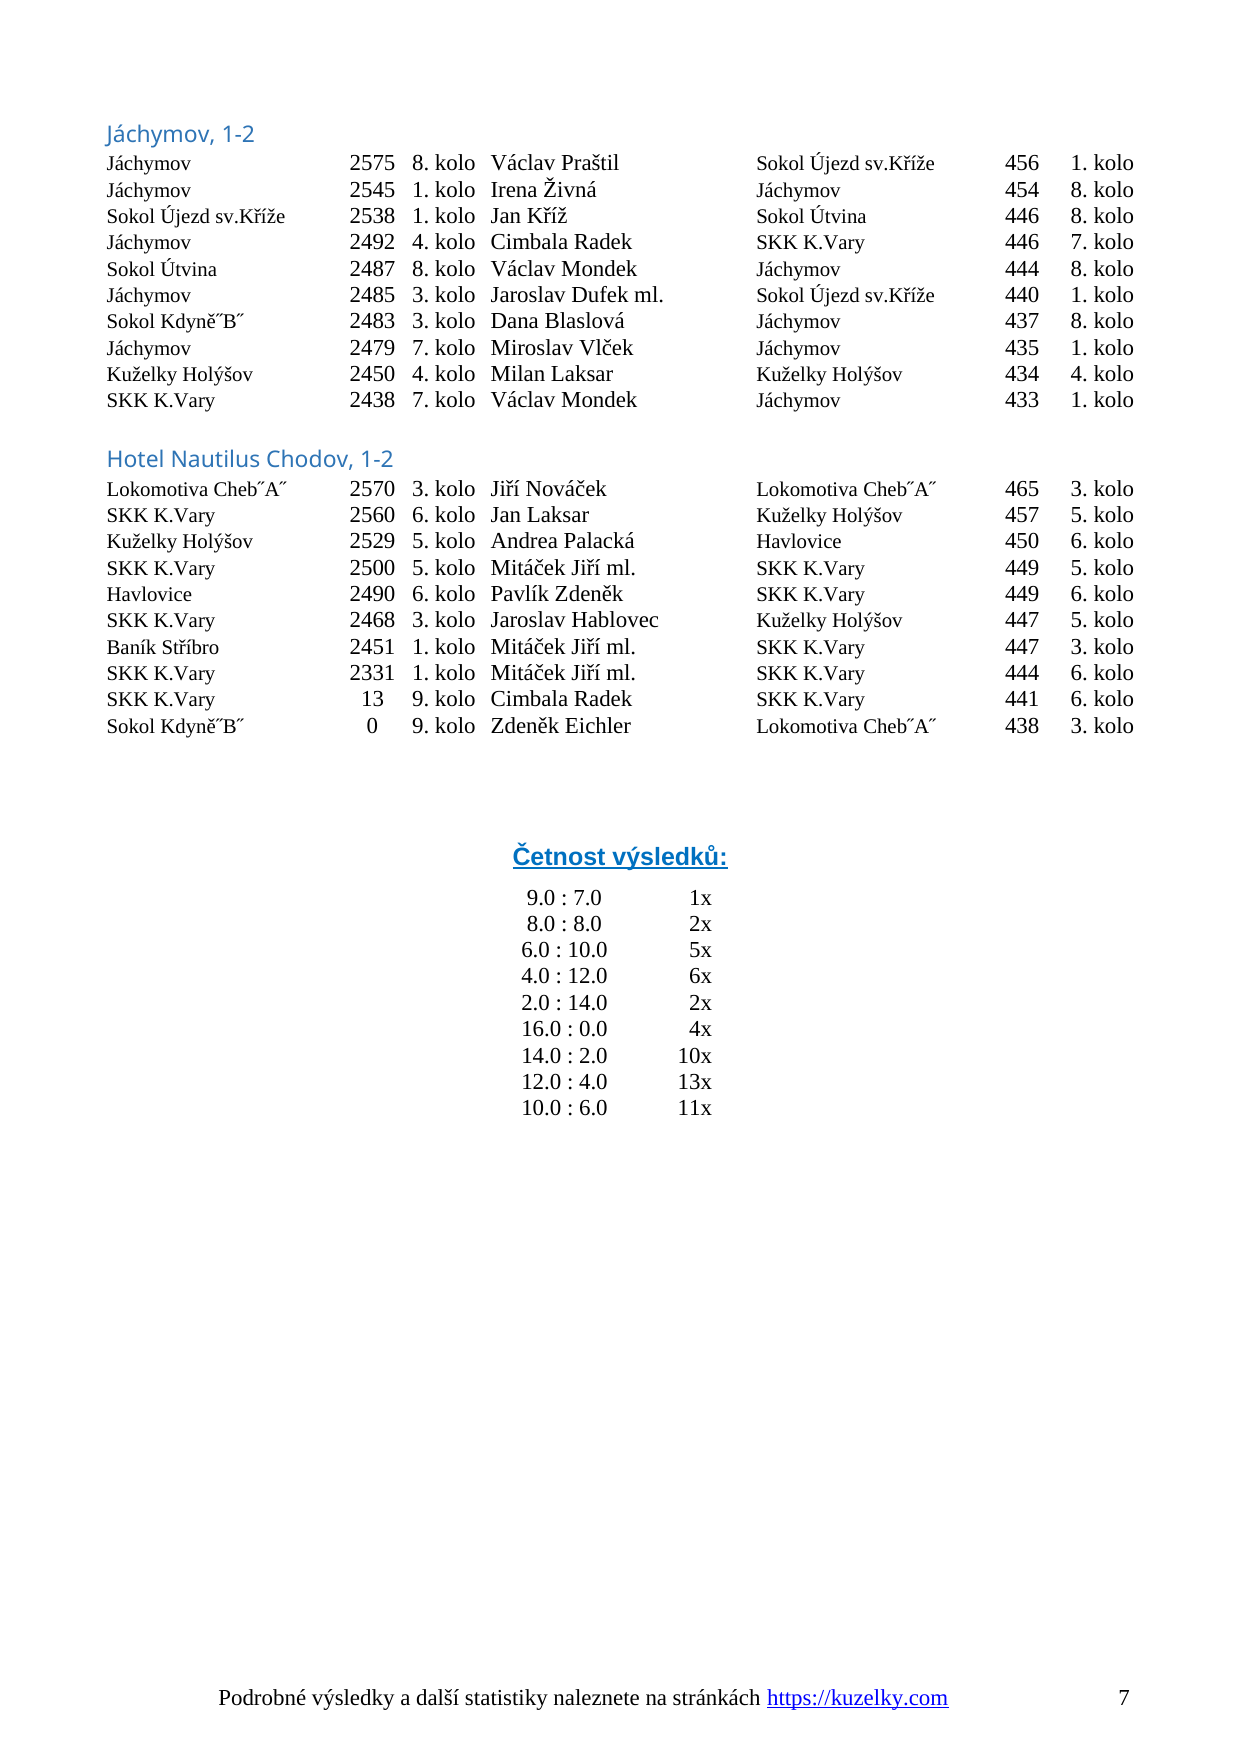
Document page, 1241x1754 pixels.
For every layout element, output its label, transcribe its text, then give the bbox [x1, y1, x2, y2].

text Kuželky Holýšov 2529 5. kolo Andrea Palacká Havlovice 450 6. kolo [106, 527, 1134, 554]
text Baník Stříbro 2451 1. kolo Mitáček Jiří ml. SKK K.Vary 447 3. kolo [106, 633, 1134, 659]
text Jáchymov 2575 8. kolo Václav Praštil Sokol Újezd sv.Kříže 456 1. kolo [106, 149, 1134, 176]
text 8.0 : 8.0 2x [106, 910, 1134, 936]
text 16.0 : 0.0 4x [106, 1015, 1134, 1042]
text Jáchymov 2492 4. kolo Cimbala Radek SKK K.Vary 446 7. kolo [106, 228, 1134, 255]
subtitle Jáchymov, 1-2 [106, 118, 1134, 149]
text Lokomotiva Cheb˝A˝ 2570 3. kolo Jiří Nováček Lokomotiva Cheb˝A˝ 465 3. kolo [106, 475, 1134, 501]
text Jáchymov 2479 7. kolo Miroslav Vlček Jáchymov 435 1. kolo [106, 334, 1134, 360]
text Jáchymov 2545 1. kolo Irena Živná Jáchymov 454 8. kolo [106, 176, 1134, 202]
text SKK K.Vary 2500 5. kolo Mitáček Jiří ml. SKK K.Vary 449 5. kolo [106, 554, 1134, 580]
text SKK K.Vary 2331 1. kolo Mitáček Jiří ml. SKK K.Vary 444 6. kolo [106, 659, 1134, 686]
text Četnost výsledků: [94, 842, 1145, 871]
text Sokol Kdyně˝B˝ 0 9. kolo Zdeněk Eichler Lokomotiva Cheb˝A˝ 438 3. kolo [106, 712, 1134, 738]
text 6.0 : 10.0 5x [106, 936, 1134, 963]
text Sokol Kdyně˝B˝ 2483 3. kolo Dana Blaslová Jáchymov 437 8. kolo [106, 307, 1134, 334]
text Sokol Újezd sv.Kříže 2538 1. kolo Jan Kříž Sokol Útvina 446 8. kolo [106, 202, 1134, 228]
text Havlovice 2490 6. kolo Pavlík Zdeněk SKK K.Vary 449 6. kolo [106, 580, 1134, 606]
text 12.0 : 4.0 13x [106, 1068, 1134, 1094]
text SKK K.Vary 2468 3. kolo Jaroslav Hablovec Kuželky Holýšov 447 5. kolo [106, 606, 1134, 633]
text SKK K.Vary 2438 7. kolo Václav Mondek Jáchymov 433 1. kolo [106, 387, 1134, 413]
subtitle Hotel Nautilus Chodov, 1-2 [106, 443, 1134, 475]
text 4.0 : 12.0 6x [106, 963, 1134, 989]
text SKK K.Vary 2560 6. kolo Jan Laksar Kuželky Holýšov 457 5. kolo [106, 501, 1134, 527]
text 9.0 : 7.0 1x [106, 883, 1134, 910]
text 2.0 : 14.0 2x [106, 989, 1134, 1015]
text 10.0 : 6.0 11x [106, 1094, 1134, 1121]
text Sokol Útvina 2487 8. kolo Václav Mondek Jáchymov 444 8. kolo [106, 255, 1134, 281]
text Kuželky Holýšov 2450 4. kolo Milan Laksar Kuželky Holýšov 434 4. kolo [106, 360, 1134, 387]
text 14.0 : 2.0 10x [106, 1042, 1134, 1068]
text SKK K.Vary 13 9. kolo Cimbala Radek SKK K.Vary 441 6. kolo [106, 686, 1134, 712]
text Jáchymov 2485 3. kolo Jaroslav Dufek ml. Sokol Újezd sv.Kříže 440 1. kolo [106, 281, 1134, 307]
